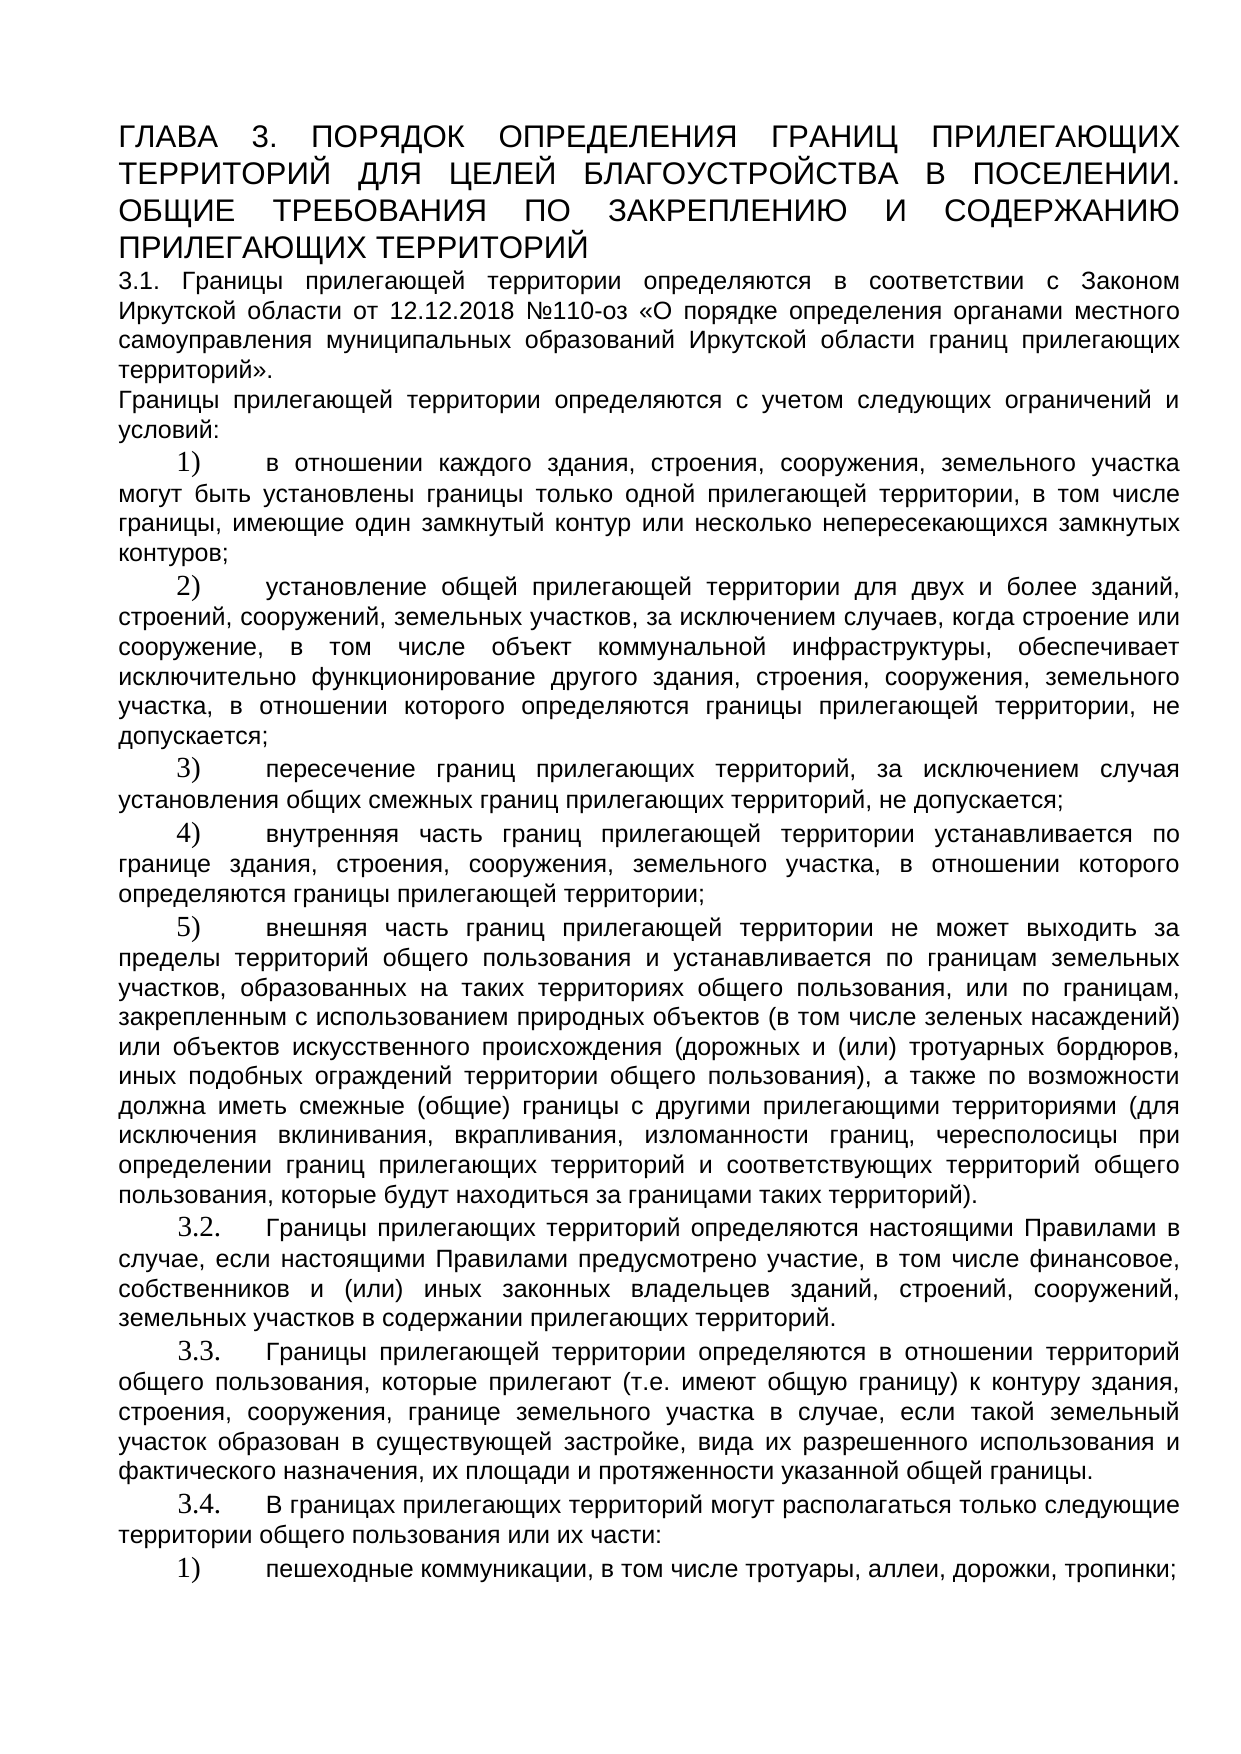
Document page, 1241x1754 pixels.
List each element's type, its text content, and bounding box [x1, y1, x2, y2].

list пешеходные коммуникации, в том числе тротуары, аллеи, дорожки, тропинки; [118, 1550, 1181, 1584]
list Границы прилегающих территорий определяются настоящими Правилами в случае, если настоящими Правилами предусмотрено участие, в том числе финансовое, собственников и (или) иных законных владельцев зданий, строений, сооружений, земельных участков в содержании прилегающих территорий. [118, 1209, 1181, 1332]
list В границах прилегающих территорий могут располагаться только следующие территории общего пользования или их части: [118, 1486, 1181, 1549]
text Границы прилегающей территории определяются с учетом следующих ограничений и условий: [118, 385, 1181, 443]
list в отношении каждого здания, строения, сооружения, земельного участка могут быть установлены границы только одной прилегающей территории, в том числе границы, имеющие один замкнутый контур или несколько непересекающихся замкнутых контуров; [118, 444, 1181, 567]
text 3.1. Границы прилегающей территории определяются в соответствии с Законом Иркутской области от 12.12.2018 №110-оз «О порядке определения органами местного самоуправления муниципальных образований Иркутской области границ прилегающих территорий». [118, 266, 1181, 384]
list установление общей прилегающей территории для двух и более зданий, строений, сооружений, земельных участков, за исключением случаев, когда строение или сооружение, в том числе объект коммунальной инфраструктуры, обеспечивает исключительно функционирование другого здания, строения, сооружения, земельного участка, в отношении которого определяются границы прилегающей территории, не допускается; [118, 568, 1181, 749]
text ГЛАВА 3. ПОРЯДОК ОПРЕДЕЛЕНИЯ ГРАНИЦ ПРИЛЕГАЮЩИХ ТЕРРИТОРИЙ ДЛЯ ЦЕЛЕЙ БЛАГОУСТРОЙСТВА В ПОСЕЛЕНИИ. ОБЩИЕ ТРЕБОВАНИЯ ПО ЗАКРЕПЛЕНИЮ И СОДЕРЖАНИЮ ПРИЛЕГАЮЩИХ ТЕРРИТОРИЙ [118, 118, 1181, 265]
list внешняя часть границ прилегающей территории не может выходить за пределы территорий общего пользования и устанавливается по границам земельных участков, образованных на таких территориях общего пользования, или по границам, закрепленным с использованием природных объектов (в том числе зеленых насаждений) или объектов искусственного происхождения (дорожных и (или) тротуарных бордюров, иных подобных ограждений территории общего пользования), а также по возможности должна иметь смежные (общие) границы с другими прилегающими территориями (для исключения вклинивания, вкрапливания, изломанности границ, чересполосицы при определении границ прилегающих территорий и соответствующих территорий общего пользования, которые будут находиться за границами таких территорий). [118, 909, 1181, 1208]
list внутренняя часть границ прилегающей территории устанавливается по границе здания, строения, сооружения, земельного участка, в отношении которого определяются границы прилегающей территории; [118, 815, 1181, 907]
list Границы прилегающей территории определяются в отношении территорий общего пользования, которые прилегают (т.е. имеют общую границу) к контуру здания, строения, сооружения, границе земельного участка в случае, если такой земельный участок образован в существующей застройке, вида их разрешенного использования и фактического назначения, их площади и протяженности указанной общей границы. [118, 1333, 1181, 1485]
list пересечение границ прилегающих территорий, за исключением случая установления общих смежных границ прилегающих территорий, не допускается; [118, 751, 1181, 814]
